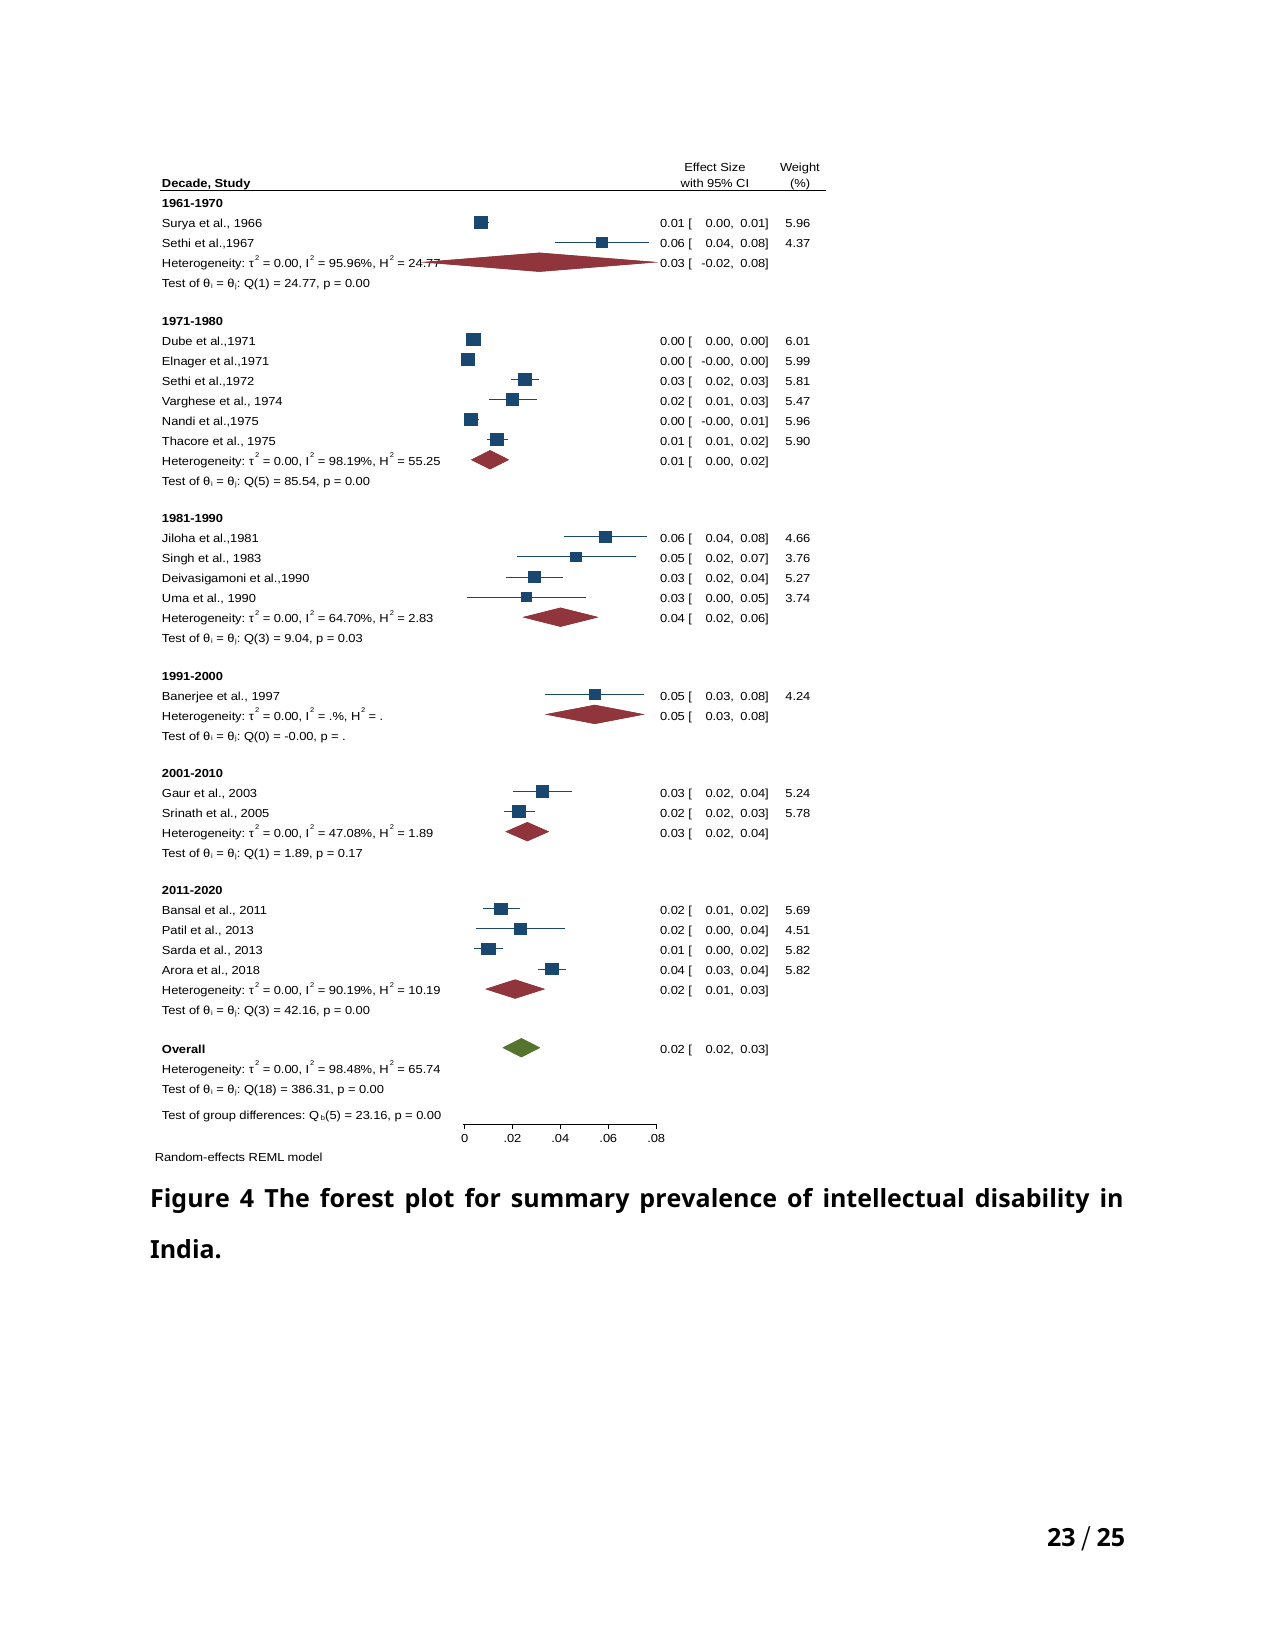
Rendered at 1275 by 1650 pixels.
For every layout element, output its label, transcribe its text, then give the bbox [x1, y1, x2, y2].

text Figure 4 The forest plot for summary prevalence of intellectual disability in India. [150, 1180, 1125, 1265]
